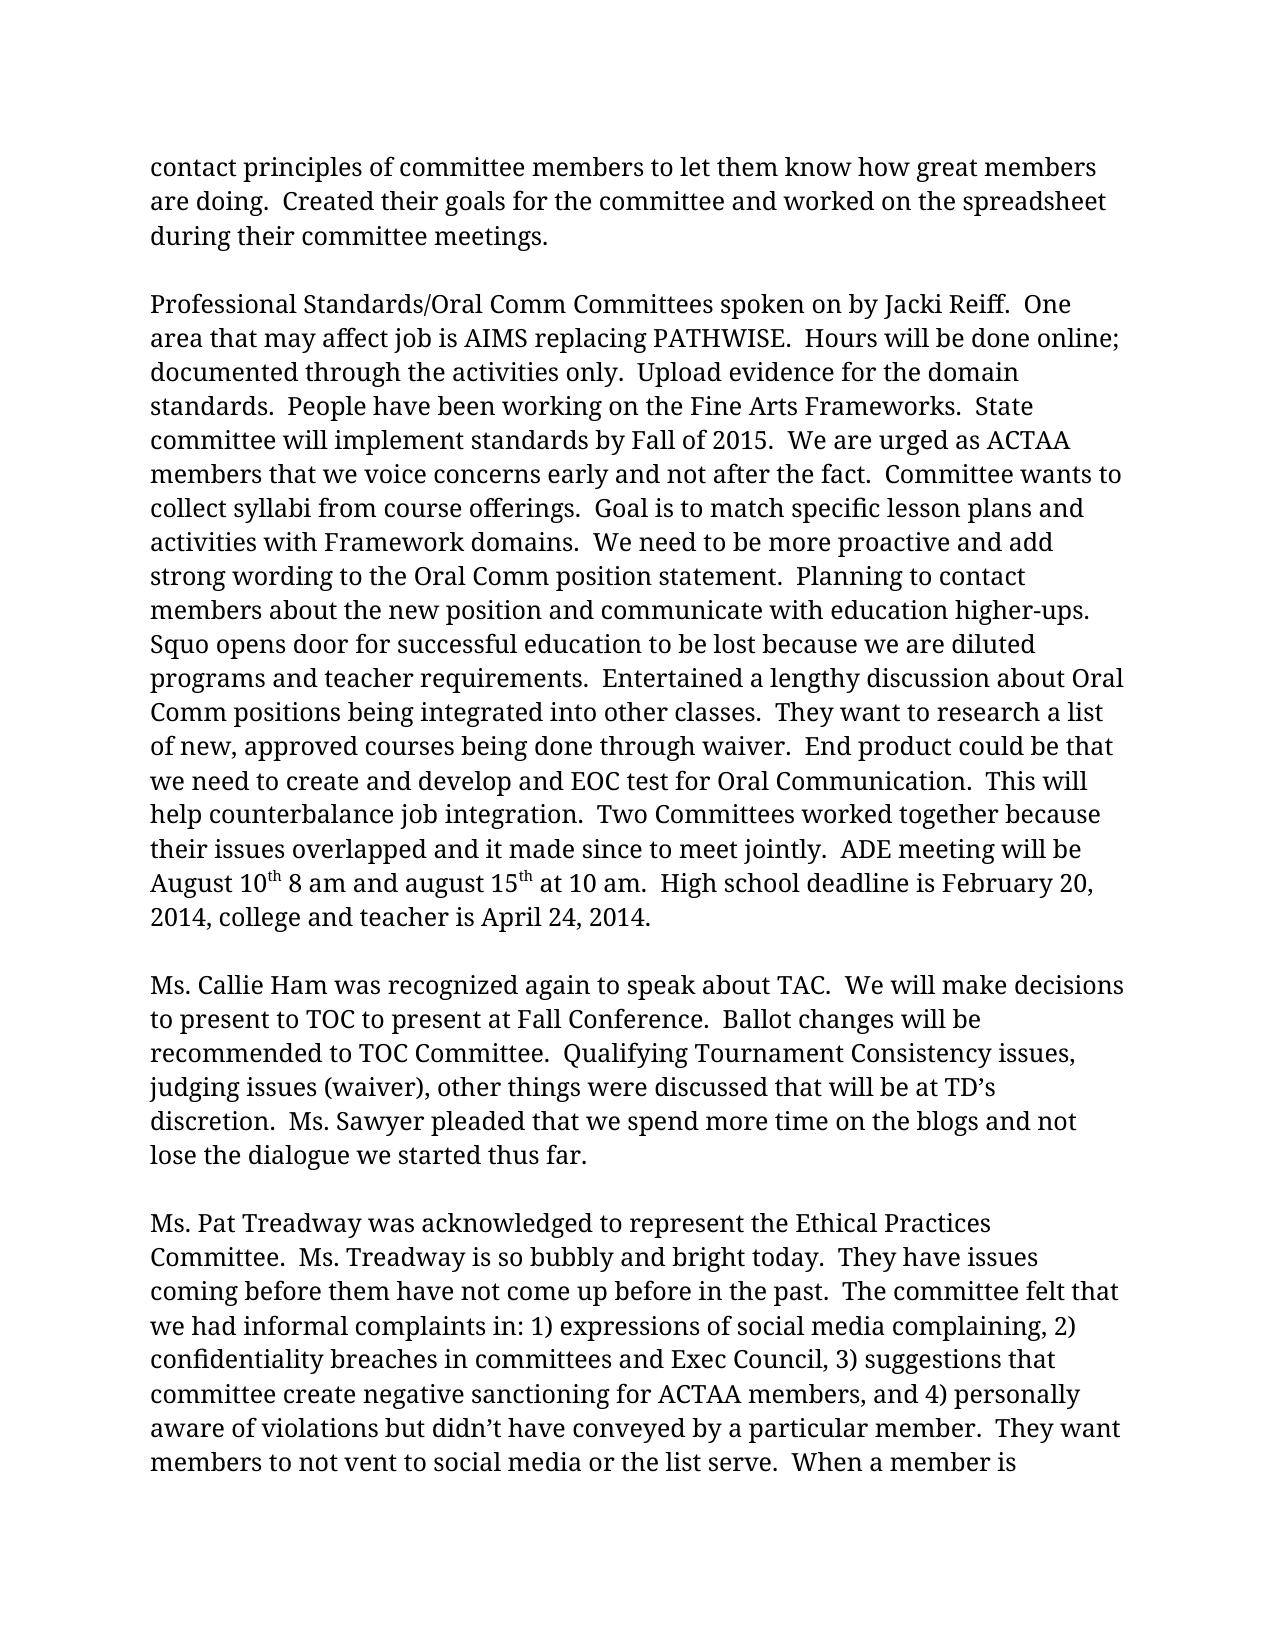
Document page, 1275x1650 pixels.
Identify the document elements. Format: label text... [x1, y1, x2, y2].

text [150, 1206, 1125, 1478]
text Ms. Callie Ham was recognized again to speak about TAC. We will make decisions to present to TOC to present at Fall Conference. Ballot changes will be recommended to TOC Committee. Qualifying Tournament Consistency issues, judging issues (waiver), other things were discussed that will be at TD’s discretion. Ms. Sawyer pleaded that we spend more time on the blogs and not lose the dialogue we started thus far. [150, 967, 1125, 1172]
text Professional Standards/Oral Comm Committees spoken on by Jacki Reiff. One area that may affect job is AIMS replacing PATHWISE. Hours will be done online; documented through the activities only. Upload evidence for the domain standards. People have been working on the Fine Arts Frameworks. State committee will implement standards by Fall of 2015. We are urged as ACTAA members that we voice concerns early and not after the fact. Committee wants to collect syllabi from course offerings. Goal is to match specific lesson plans and activities with Framework domains. We need to be more proactive and add strong wording to the Oral Comm position statement. Planning to contact members about the new position and communicate with education higher-ups. Squo opens door for successful education to be lost because we are diluted programs and teacher requirements. Entertained a lengthy discussion about Oral Comm positions being integrated into other classes. They want to research a list of new, approved courses being done through waiver. End product could be that we need to create and develop and EOC test for Oral Communication. This will help counterbalance job integration. Two Committees worked together because their issues overlapped and it made since to meet jointly. ADE meeting will be August 10th 8 am and august 15th at 10 am. High school deadline is February 20, 2014, college and teacher is April 24, 2014. [150, 286, 1125, 933]
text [150, 150, 1125, 252]
